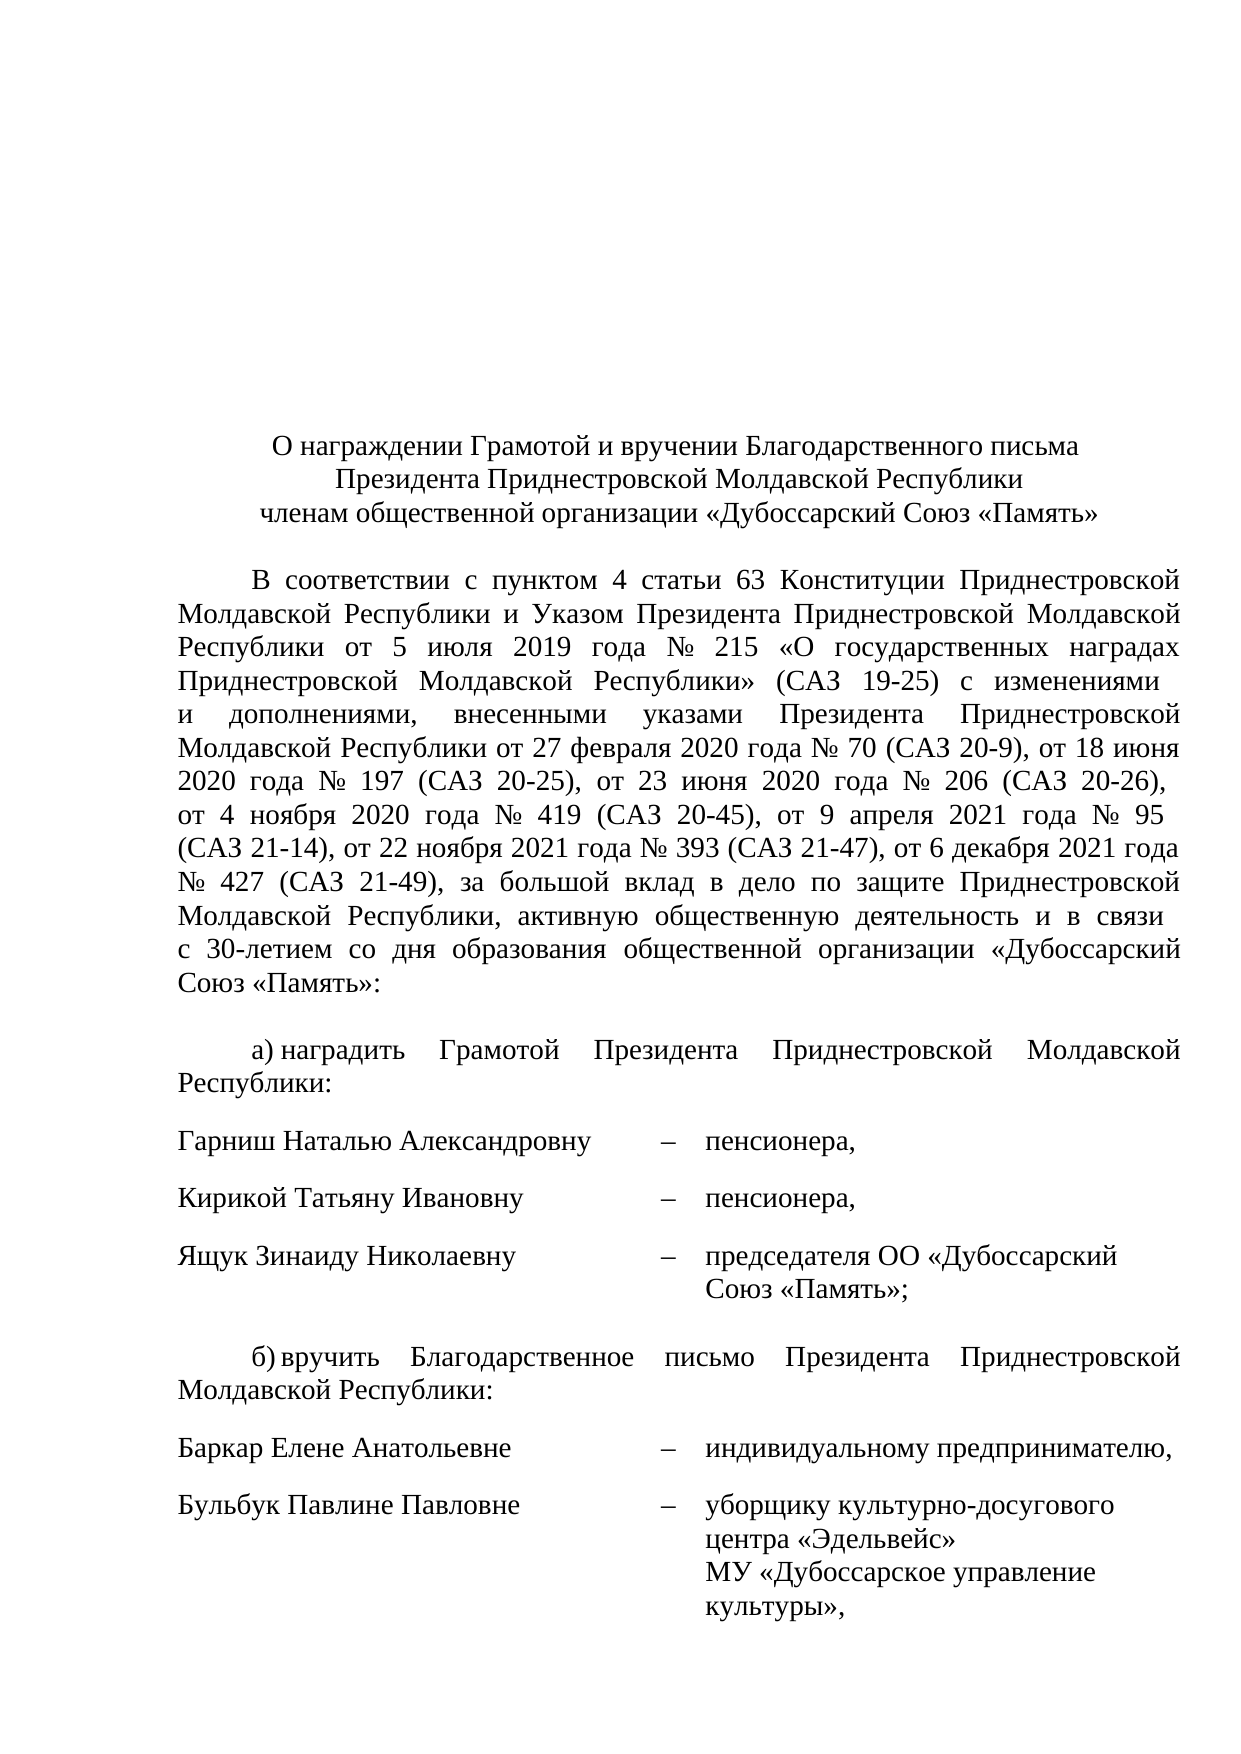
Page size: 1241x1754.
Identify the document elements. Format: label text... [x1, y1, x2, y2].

table_cell председателя ОО «Дубоссарский Союз «Память»; [694, 1238, 1196, 1305]
list наградить Грамотой Президента Приднестровской Молдавской Республики: [177, 1032, 1181, 1099]
table_cell – [650, 1181, 694, 1238]
table_cell Кирикой Татьяну Ивановну [166, 1181, 649, 1238]
text В соответствии с пунктом 4 статьи 63 Конституции Приднестровской Молдавской Республики и Указом Президента Приднестровской Молдавской Республики от 5 июля 2019 года № 215 «О государственных наградах Приднестровской Молдавской Республики» (САЗ 19-25) с изменениями и дополнениями, внесенными указами Президента Приднестровской Молдавской Республики от 27 февраля 2020 года № 70 (САЗ 20-9), от 18 июня 2020 года № 197 (САЗ 20-25), от 23 июня 2020 года № 206 (САЗ 20-26), от 4 ноября 2020 года № 419 (САЗ 20-45), от 9 апреля 2021 года № 95 (САЗ 21-14), от 22 ноября 2021 года № 393 (САЗ 21-47), от 6 декабря 2021 года № 427 (САЗ 21-49), за большой вклад в дело по защите Приднестровской Молдавской Республики, активную общественную деятельность и в связи с 30-летием со дня образования общественной организации «Дубоссарский Союз «Память»: [177, 562, 1181, 998]
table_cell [694, 1488, 1196, 1622]
table_cell пенсионера, [694, 1181, 1196, 1238]
text членам общественной организации «Дубоссарский Союз «Память» [177, 495, 1181, 529]
table_cell – [650, 1488, 694, 1622]
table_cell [166, 1488, 649, 1622]
table_header Баркар Елене Анатольевне [166, 1430, 649, 1487]
table_header пенсионера, [694, 1123, 1196, 1181]
text О награждении Грамотой и вручении Благодарственного письма Президента Приднестровской Молдавской Республики [177, 428, 1181, 495]
table_header Гарниш Наталью Александровну [166, 1123, 649, 1181]
table_cell Ящук Зинаиду Николаевну [166, 1238, 649, 1305]
table_header – [650, 1430, 694, 1487]
table_header индивидуальному предпринимателю, [694, 1430, 1196, 1487]
table_cell – [650, 1238, 694, 1305]
table_header – [650, 1123, 694, 1181]
list вручить Благодарственное письмо Президента Приднестровской Молдавской Республики: [177, 1339, 1181, 1406]
